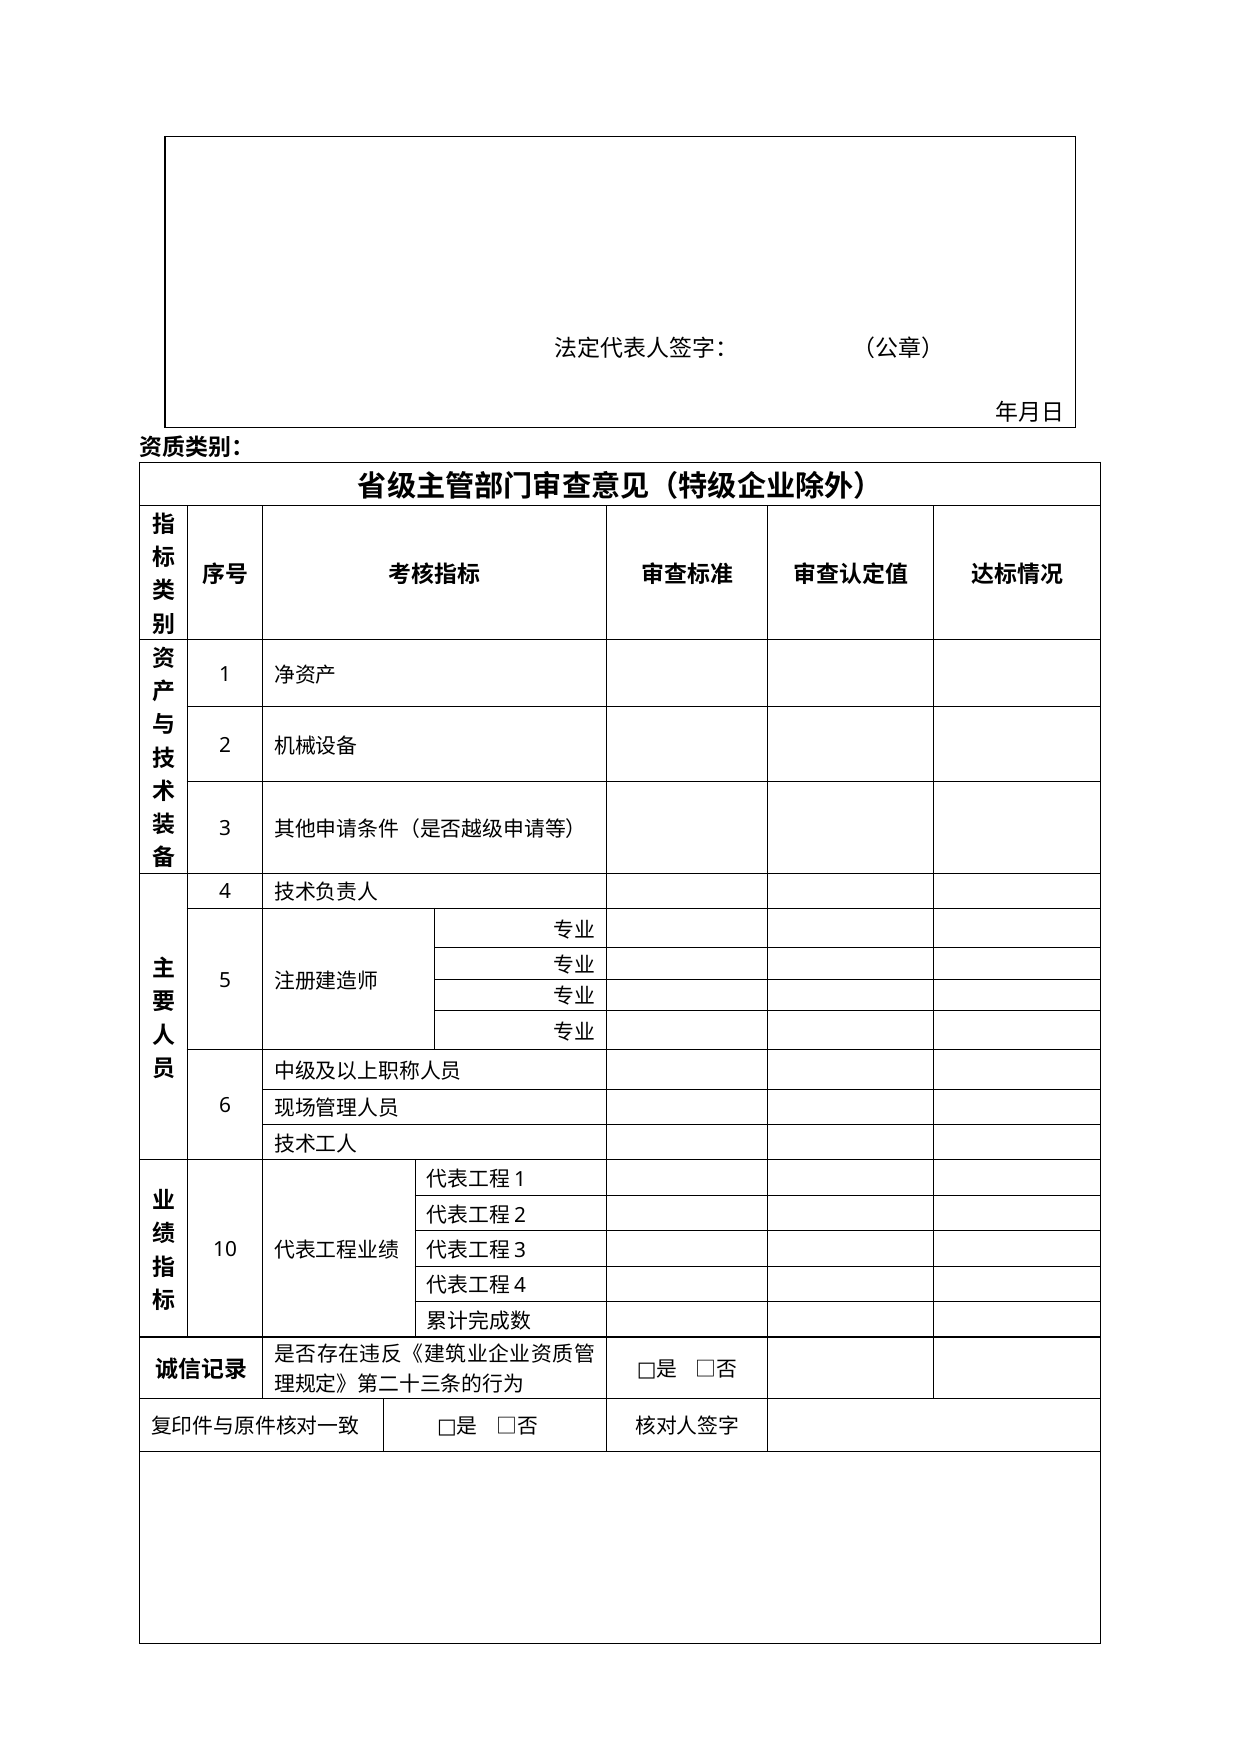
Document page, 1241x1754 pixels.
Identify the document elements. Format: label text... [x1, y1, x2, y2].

table_cell 专业 [435, 1011, 606, 1049]
table_cell [768, 1302, 933, 1336]
table_cell 资产与技术装备 [140, 640, 187, 872]
table_cell [768, 1267, 933, 1301]
table_cell [607, 1011, 767, 1049]
table_cell [768, 909, 933, 947]
table_cell [607, 1267, 767, 1301]
table_cell 核对人签字 [607, 1399, 767, 1451]
table_cell 是否存在违反《建筑业企业资质管理规定》第二十三条的行为 [263, 1338, 606, 1398]
table_cell 审查认定值 [768, 506, 933, 639]
table_cell 审查标准 [607, 506, 767, 639]
table_cell [607, 1302, 767, 1336]
table_cell 技术工人 [263, 1125, 606, 1159]
table_cell 技术负责人 [263, 874, 606, 908]
table_cell 代表工程3 [416, 1231, 606, 1266]
table_cell 复印件与原件核对一致 [140, 1399, 383, 1451]
table_cell [768, 980, 933, 1010]
table_cell [934, 1338, 1100, 1398]
table_cell 净资产 [263, 640, 606, 706]
table_cell [768, 1125, 933, 1159]
table_cell 2 [188, 707, 262, 781]
table_cell 机械设备 [263, 707, 606, 781]
table_cell [934, 948, 1100, 978]
table_cell [934, 1011, 1100, 1049]
table_cell [768, 640, 933, 706]
table_cell [934, 909, 1100, 947]
table_cell 3 [188, 782, 262, 872]
table_cell [934, 707, 1100, 781]
table_cell 序号 [188, 506, 262, 639]
table_cell [934, 1050, 1100, 1088]
table_cell 指标 类别 [140, 506, 187, 639]
table_cell [768, 1338, 933, 1398]
table_cell 注册建造师 [263, 909, 434, 1049]
table_cell 代表工程2 [416, 1196, 606, 1230]
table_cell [140, 1452, 1100, 1643]
table_cell [934, 1196, 1100, 1230]
table_cell [607, 909, 767, 947]
table_cell [934, 782, 1100, 872]
table_cell 法定代表人签字： （公章） 年月日 [166, 137, 1075, 427]
table_cell [768, 1011, 933, 1049]
table_cell [768, 1231, 933, 1266]
table_cell [607, 1125, 767, 1159]
table_cell [768, 1090, 933, 1124]
table_cell 累计完成数 [416, 1302, 606, 1336]
table_cell [607, 640, 767, 706]
table_cell [607, 1196, 767, 1230]
table_cell 主要人员 [140, 874, 187, 1159]
table_cell [934, 640, 1100, 706]
table_cell [934, 1125, 1100, 1159]
table_cell 专业 [435, 980, 606, 1010]
table_cell [607, 1090, 767, 1124]
table_cell □是 □否 [607, 1338, 767, 1398]
table_cell [768, 707, 933, 781]
table_cell 达标情况 [934, 506, 1100, 639]
table_cell [607, 980, 767, 1010]
table_cell 中级及以上职称人员 [263, 1050, 606, 1088]
table_cell 1 [188, 640, 262, 706]
table_cell [768, 948, 933, 978]
table_cell [768, 1196, 933, 1230]
table_cell 10 [188, 1160, 262, 1336]
table_cell 诚信记录 [140, 1338, 262, 1398]
table_cell [607, 782, 767, 872]
table_cell [768, 1160, 933, 1195]
table_cell [934, 980, 1100, 1010]
table_cell [934, 1302, 1100, 1336]
table_cell □是 □否 [384, 1399, 606, 1451]
table_cell 专业 [435, 948, 606, 978]
table_cell [607, 1231, 767, 1266]
table_cell [768, 1399, 1100, 1451]
table_cell 6 [188, 1050, 262, 1159]
table_cell [607, 1050, 767, 1088]
table_cell 专业 [435, 909, 606, 947]
table_header 省级主管部门审查意见（特级企业除外） [140, 463, 1100, 505]
table_cell 代表工程业绩 [263, 1160, 415, 1336]
table_cell [934, 1267, 1100, 1301]
table_cell [768, 1050, 933, 1088]
table_cell 现场管理人员 [263, 1090, 606, 1124]
table_cell 代表工程1 [416, 1160, 606, 1195]
table_cell [934, 874, 1100, 908]
table_cell [607, 948, 767, 978]
table_cell 4 [188, 874, 262, 908]
table_cell [934, 1090, 1100, 1124]
table_cell [607, 707, 767, 781]
table_cell 业绩 指标 [140, 1160, 187, 1336]
table_cell [934, 1160, 1100, 1195]
table_cell [768, 782, 933, 872]
table_cell 代表工程4 [416, 1267, 606, 1301]
table_cell [607, 874, 767, 908]
table_cell [934, 1231, 1100, 1266]
table_cell 其他申请条件（是否越级申请等） [263, 782, 606, 872]
table_cell [607, 1160, 767, 1195]
table_cell [768, 874, 933, 908]
table_cell 考核指标 [263, 506, 606, 639]
table_cell 5 [188, 909, 262, 1049]
text 资质类别： [71, 428, 1169, 462]
